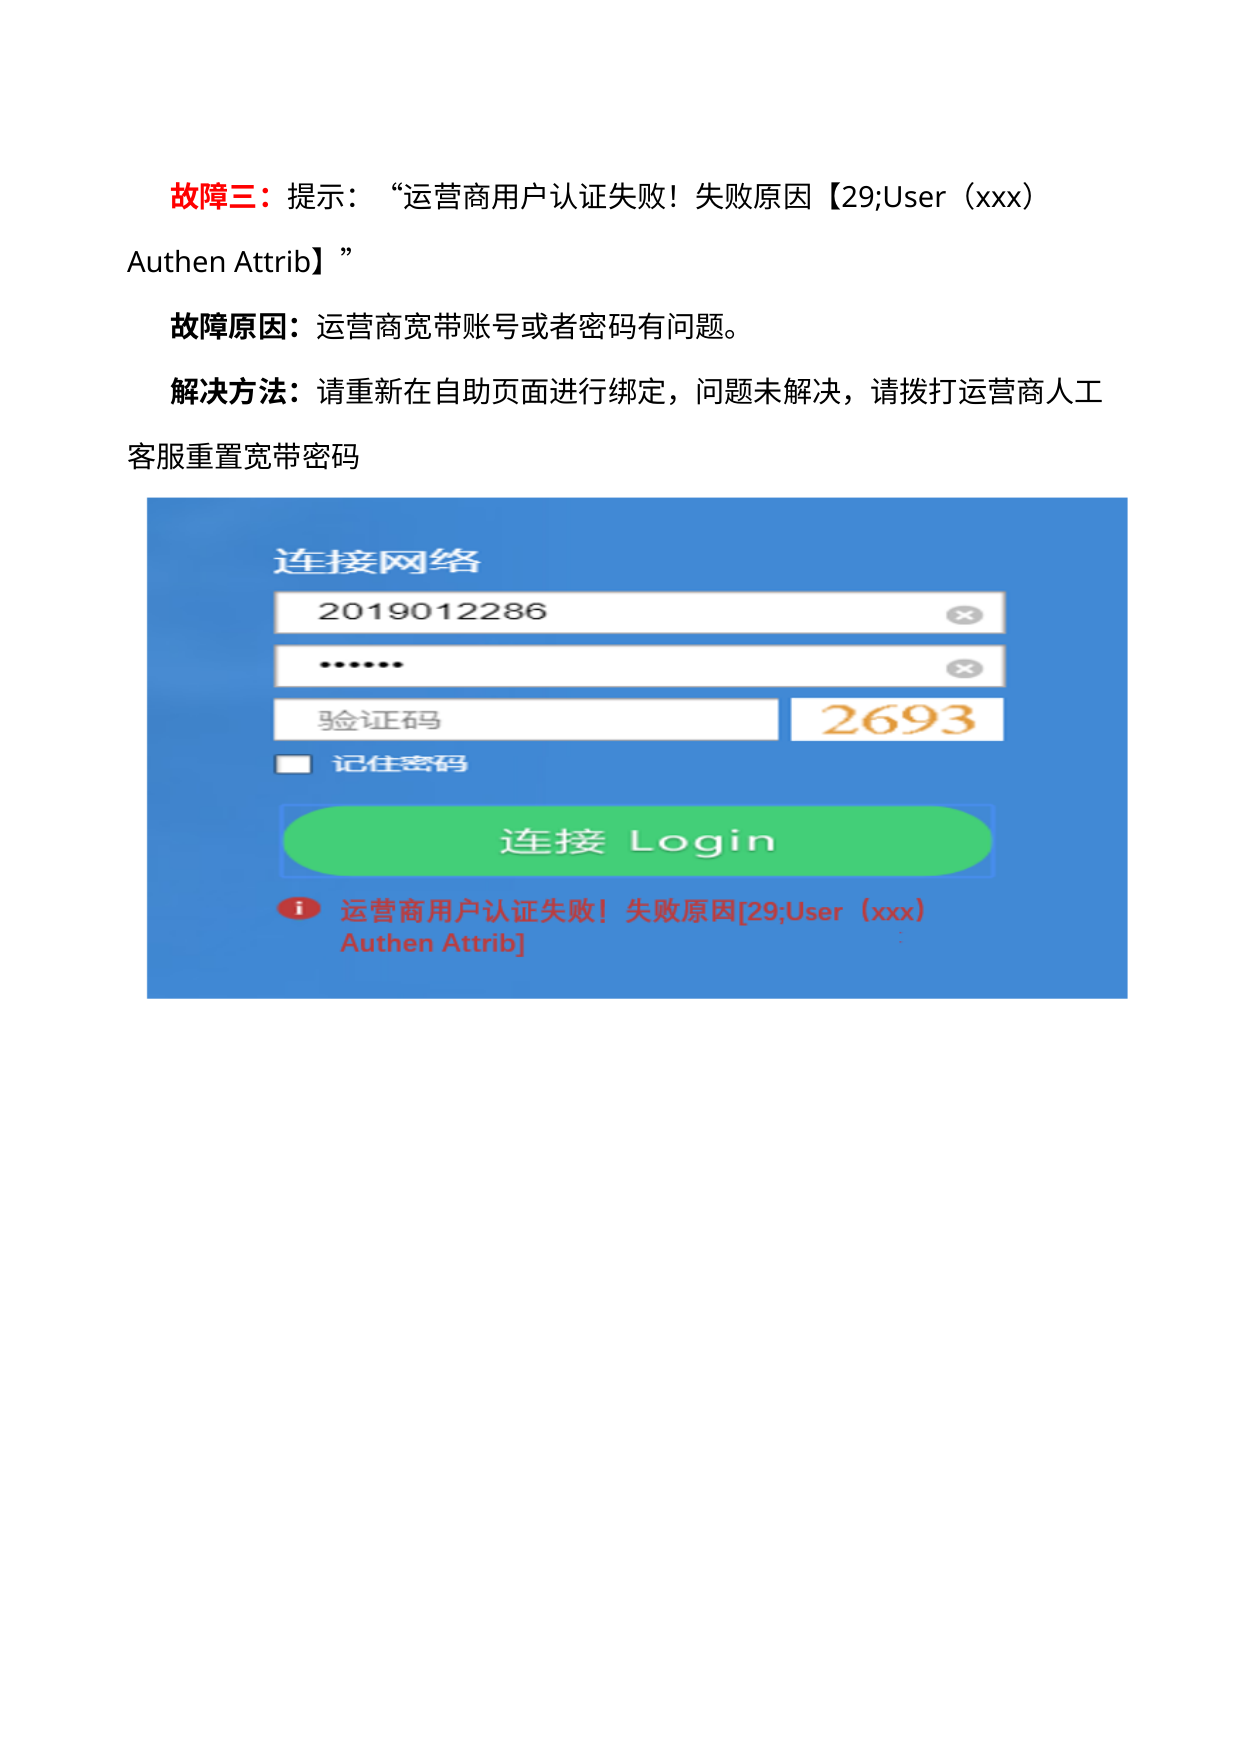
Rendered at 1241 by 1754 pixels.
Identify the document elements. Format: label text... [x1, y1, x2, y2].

text 故障原因：运营商宽带账号或者密码有问题。 [127, 292, 1128, 357]
text 解决方法：请重新在自助页面进行绑定，问题未解决，请拨打运营商人工客服重置宽带密码 [127, 357, 1128, 487]
text 故障三：提示：“运营商用户认证失败！失败原因【29;User（xxx） Authen Attrib】” [127, 162, 1128, 292]
picture [126, 487, 1142, 1012]
